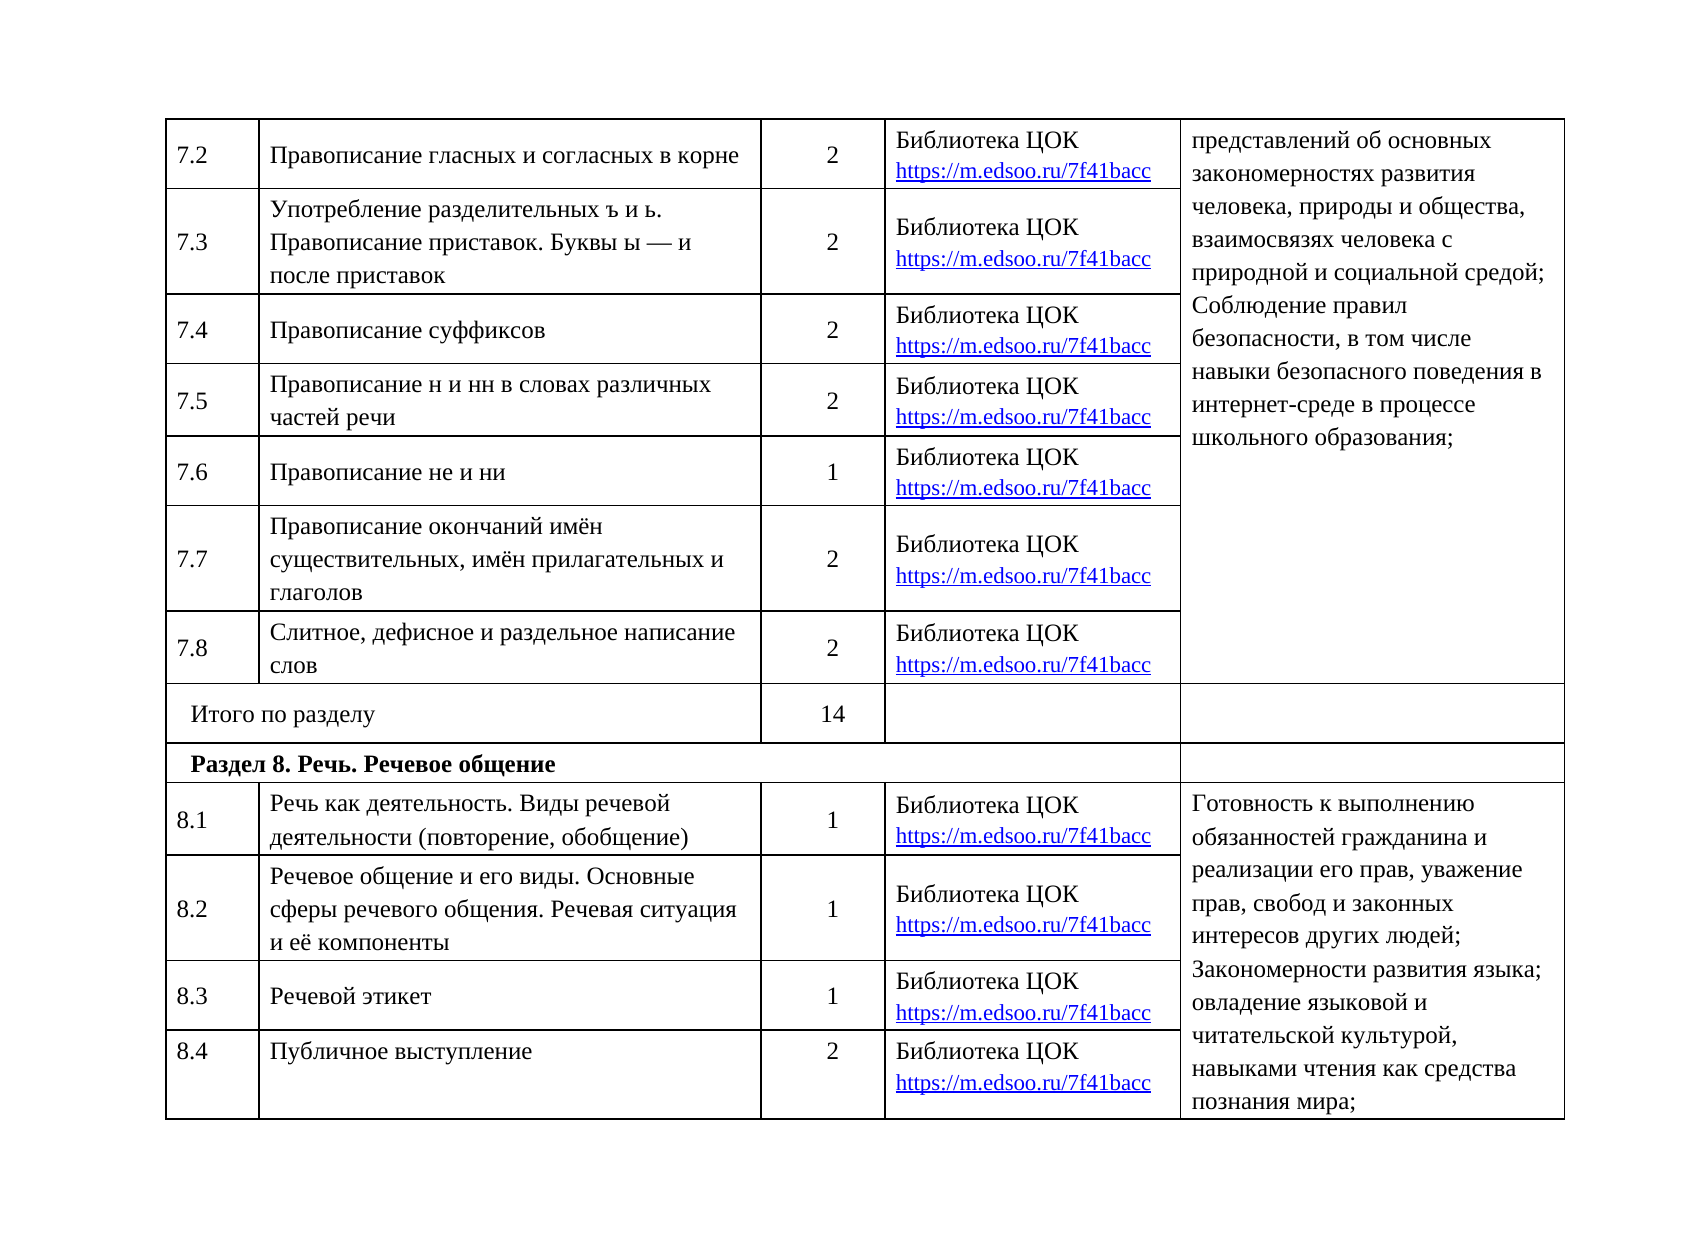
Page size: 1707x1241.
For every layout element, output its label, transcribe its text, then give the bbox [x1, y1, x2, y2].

table_cell Библиотека ЦОК https://m.edsoo.ru/7f41bacc [886, 612, 1180, 682]
table_cell 1 [762, 437, 884, 505]
table_cell Раздел 8. Речь. Речевое общение [167, 744, 1180, 782]
table_cell 2 [762, 612, 884, 682]
table_cell [886, 684, 1180, 742]
table_cell 1 [762, 856, 884, 959]
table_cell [886, 1031, 1180, 1118]
table_cell 7.6 [167, 437, 258, 505]
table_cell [886, 120, 1180, 188]
table_cell Готовность к выполнению обязанностей гражданина и реализации его прав, уважение прав, свобод и законных интересов других людей; Закономерности развития языка; овладение языковой и читательской культурой, навыками чтения как средства познания мира; Готовность оценивать своё поведение, в том числе речевое, и поступки, а также поведение и поступки других людей с позиции нравственных и правовых норм с учётом осознания последствий поступков; [1181, 783, 1564, 1118]
table_cell Употребление разделительных ъ и ь. Правописание приставок. Буквы ы — и после приставок [260, 189, 760, 293]
table_cell 8.2 [167, 856, 258, 959]
table_cell Правописание н и нн в словах различных частей речи [260, 364, 760, 435]
table_cell Библиотека ЦОК https://m.edsoo.ru/7f41bacc [886, 295, 1180, 363]
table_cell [886, 961, 1180, 1029]
table_cell Слитное, дефисное и раздельное написание слов [260, 612, 760, 682]
table_cell 2 [762, 120, 884, 188]
table_cell 2 [762, 295, 884, 363]
table_cell 8.4 [167, 1031, 258, 1118]
table_cell [1181, 744, 1564, 782]
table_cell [886, 856, 1180, 959]
table_cell Речевой этикет [260, 961, 760, 1029]
table_cell Правописание не и ни [260, 437, 760, 505]
table_cell 1 [762, 961, 884, 1029]
table_cell [1181, 684, 1564, 742]
table_cell Правописание суффиксов [260, 295, 760, 363]
table_cell Речевое общение и его виды. Основные сферы речевого общения. Речевая ситуация и её компоненты [260, 856, 760, 959]
table_cell 2 [762, 506, 884, 610]
table_cell 8.3 [167, 961, 258, 1029]
table_cell Правописание гласных и согласных в корне [260, 120, 760, 188]
table_cell Речь как деятельность. Виды речевой деятельности (повторение, обобщение) [260, 783, 760, 854]
table_cell 8.1 [167, 783, 258, 854]
table_cell 7.2 [167, 120, 258, 188]
table_cell Итого по разделу [167, 684, 760, 742]
table_cell 2 [762, 1031, 884, 1118]
table_cell 7.7 [167, 506, 258, 610]
table_cell Библиотека ЦОК https://m.edsoo.ru/7f41bacc [886, 364, 1180, 435]
table_cell 7.3 [167, 189, 258, 293]
table_cell 2 [762, 189, 884, 293]
table_cell Библиотека ЦОК https://m.edsoo.ru/7f41bacc [886, 437, 1180, 505]
table_cell 2 [762, 364, 884, 435]
table_cell 7.8 [167, 612, 258, 682]
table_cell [1181, 120, 1564, 682]
table_cell Правописание окончаний имён существительных, имён прилагательных и глаголов [260, 506, 760, 610]
table_cell Библиотека ЦОК https://m.edsoo.ru/7f41bacc [886, 783, 1180, 854]
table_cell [260, 1031, 760, 1118]
table_cell Библиотека ЦОК https://m.edsoo.ru/7f41bacc [886, 506, 1180, 610]
table_cell 7.4 [167, 295, 258, 363]
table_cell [886, 189, 1180, 293]
table_cell 7.5 [167, 364, 258, 435]
table_cell 1 [762, 783, 884, 854]
table_cell 14 [762, 684, 884, 742]
